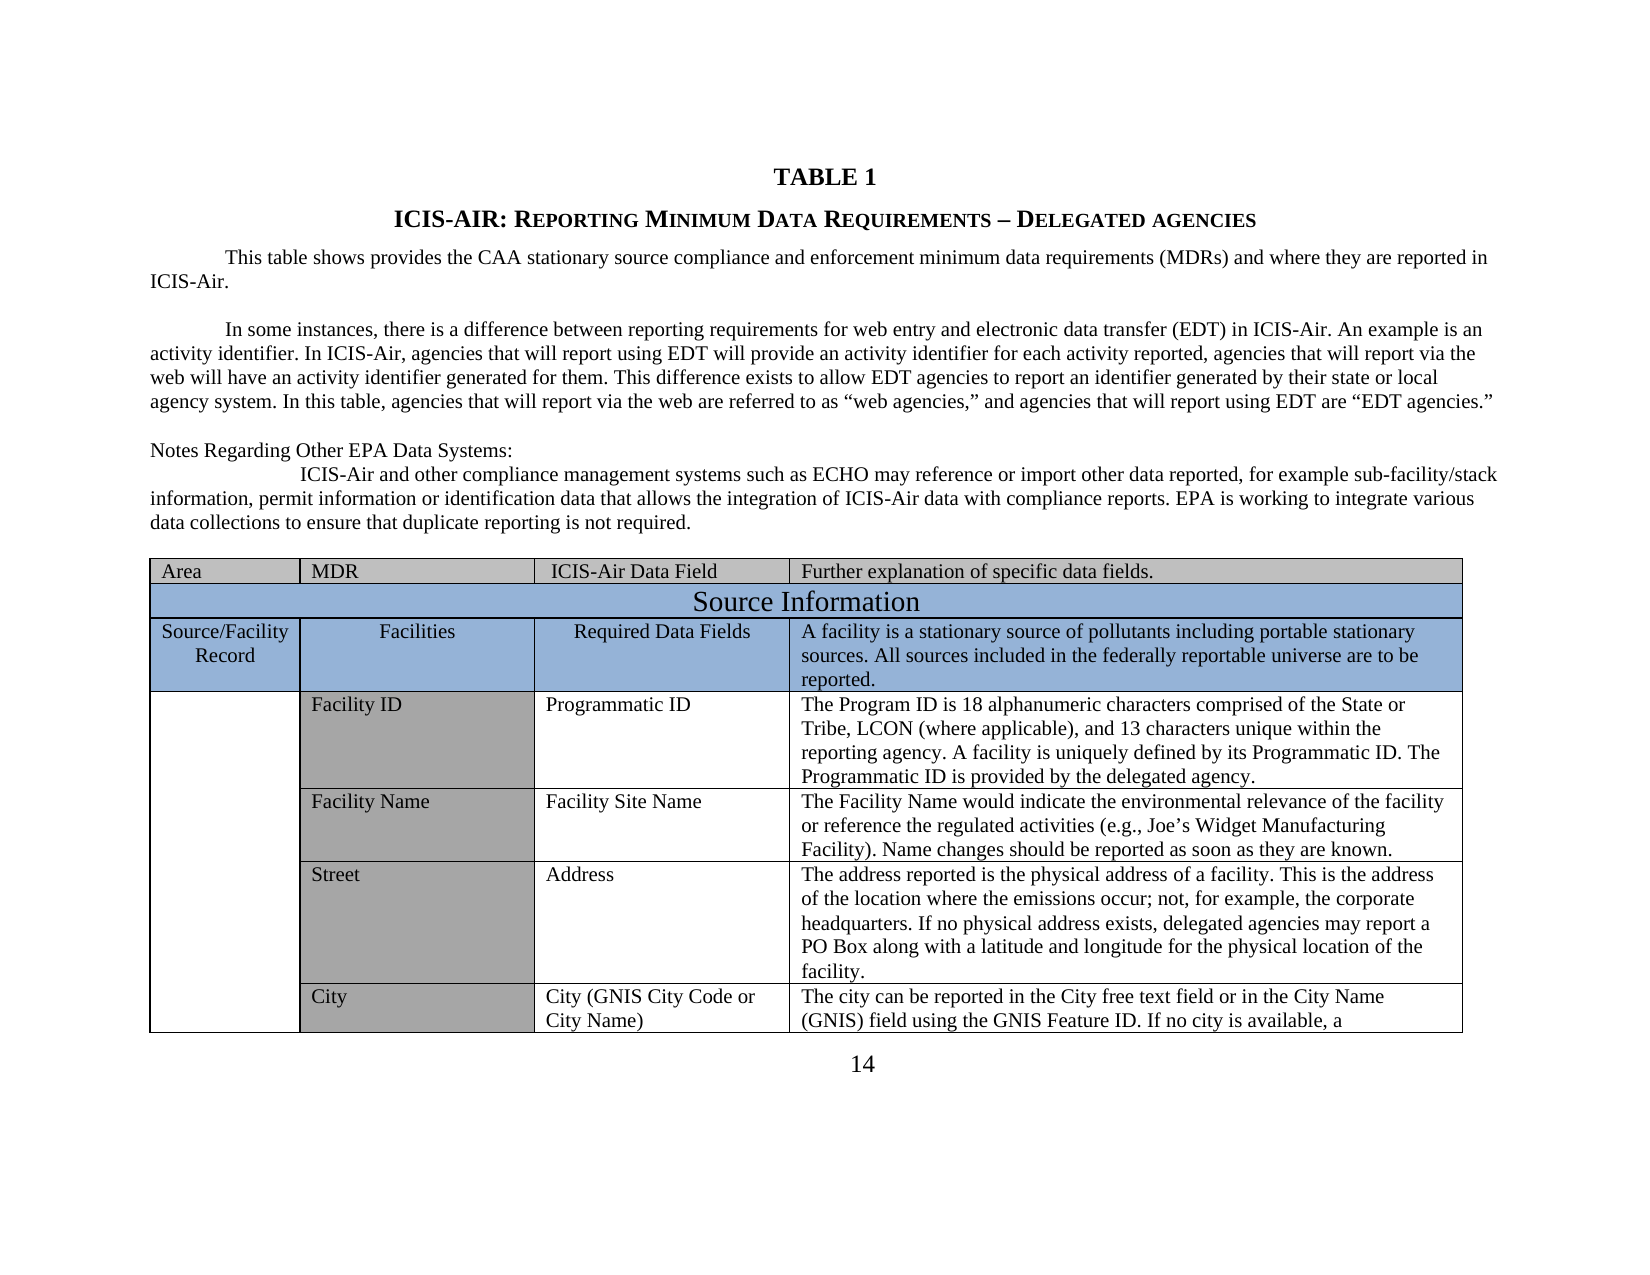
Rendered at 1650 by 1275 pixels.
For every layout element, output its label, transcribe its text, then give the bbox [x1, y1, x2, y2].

table_header Area [151, 559, 299, 583]
table_cell Source/Facility Record [151, 619, 299, 691]
table_cell [151, 692, 299, 1032]
table_cell City (GNIS City Code or City Name) [535, 984, 789, 1032]
table_cell Required Data Fields [535, 619, 789, 691]
table_cell The Program ID is 18 alphanumeric characters comprised of the State or Tribe, LCON (where applicable), and 13 characters unique within the reporting agency. A facility is uniquely defined by its Programmatic ID. The Programmatic ID is provided by the delegated agency. [790, 692, 1462, 788]
list Table 1 [150, 162, 1500, 191]
table_cell Street [301, 862, 534, 983]
table_cell Facility ID [301, 692, 534, 788]
table_cell Facilities [301, 619, 534, 691]
table_cell Source Information [151, 584, 1462, 617]
text Notes Regarding Other EPA Data Systems: [150, 437, 1500, 462]
table_cell The Facility Name would indicate the environmental relevance of the facility or reference the regulated activities (e.g., Joe’s Widget Manufacturing Facility). Name changes should be reported as soon as they are known. [790, 789, 1462, 861]
table_cell The address reported is the physical address of a facility. This is the address of the location where the emissions occur; not, for example, the corporate headquarters. If no physical address exists, delegated agencies may report a PO Box along with a latitude and longitude for the physical location of the facility. [790, 862, 1462, 983]
table_header MDR [301, 559, 534, 583]
text This table shows provides the CAA stationary source compliance and enforcement minimum data requirements (MDRs) and where they are reported in ICIS-Air. [150, 245, 1500, 293]
table_cell City [301, 984, 534, 1032]
table_cell Facility Name [301, 789, 534, 861]
table_cell Address [535, 862, 789, 983]
text In some instances, there is a difference between reporting requirements for web entry and electronic data transfer (EDT) in ICIS-Air. An example is an activity identifier. In ICIS-Air, agencies that will report using EDT will provide an activity identifier for each activity reported, agencies that will report via the web will have an activity identifier generated for them. This difference exists to allow EDT agencies to report an identifier generated by their state or local agency system. In this table, agencies that will report via the web are referred to as “web agencies,” and agencies that will report using EDT are “EDT agencies.” [150, 317, 1500, 413]
list ICIS-Air: Reporting Minimum Data Requirements – Delegated agencies [150, 204, 1500, 232]
table_cell Programmatic ID [535, 692, 789, 788]
table_header Further explanation of specific data fields. [790, 559, 1462, 583]
text ICIS-Air and other compliance management systems such as ECHO may reference or import other data reported, for example sub-facility/stack information, permit information or identification data that allows the integration of ICIS-Air data with compliance reports. EPA is working to integrate various data collections to ensure that duplicate reporting is not required. [150, 462, 1500, 534]
table_cell A facility is a stationary source of pollutants including portable stationary sources. All sources included in the federally reportable universe are to be reported. [790, 619, 1462, 691]
table_header ICIS-Air Data Field [535, 559, 789, 583]
table_cell Facility Site Name [535, 789, 789, 861]
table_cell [790, 984, 1462, 1032]
